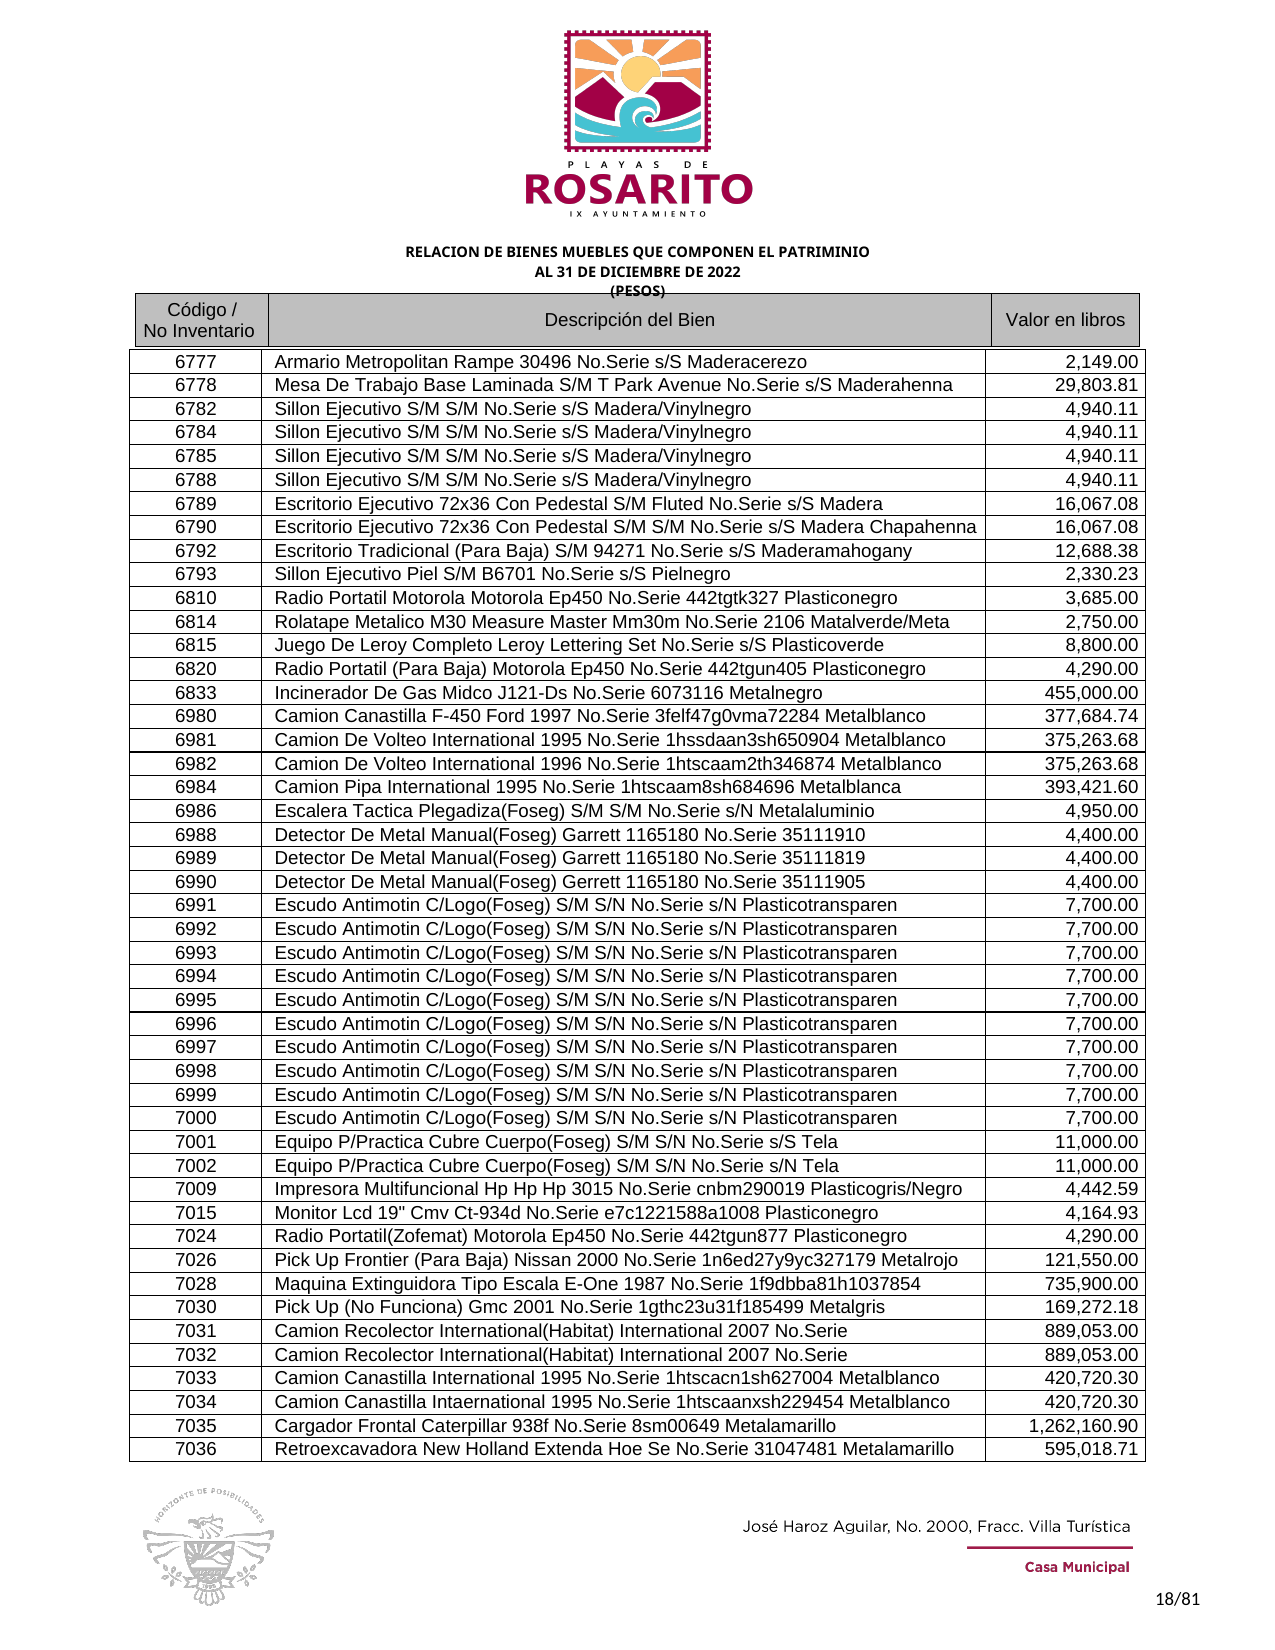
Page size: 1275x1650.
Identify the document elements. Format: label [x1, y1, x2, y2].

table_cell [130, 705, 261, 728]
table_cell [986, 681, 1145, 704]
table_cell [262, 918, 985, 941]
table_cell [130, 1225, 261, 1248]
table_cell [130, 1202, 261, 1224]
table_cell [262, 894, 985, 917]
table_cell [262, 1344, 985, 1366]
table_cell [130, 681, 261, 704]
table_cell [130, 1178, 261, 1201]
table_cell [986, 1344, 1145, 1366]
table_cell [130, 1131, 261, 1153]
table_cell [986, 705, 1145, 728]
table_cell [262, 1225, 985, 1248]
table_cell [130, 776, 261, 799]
picture [510, 7, 764, 219]
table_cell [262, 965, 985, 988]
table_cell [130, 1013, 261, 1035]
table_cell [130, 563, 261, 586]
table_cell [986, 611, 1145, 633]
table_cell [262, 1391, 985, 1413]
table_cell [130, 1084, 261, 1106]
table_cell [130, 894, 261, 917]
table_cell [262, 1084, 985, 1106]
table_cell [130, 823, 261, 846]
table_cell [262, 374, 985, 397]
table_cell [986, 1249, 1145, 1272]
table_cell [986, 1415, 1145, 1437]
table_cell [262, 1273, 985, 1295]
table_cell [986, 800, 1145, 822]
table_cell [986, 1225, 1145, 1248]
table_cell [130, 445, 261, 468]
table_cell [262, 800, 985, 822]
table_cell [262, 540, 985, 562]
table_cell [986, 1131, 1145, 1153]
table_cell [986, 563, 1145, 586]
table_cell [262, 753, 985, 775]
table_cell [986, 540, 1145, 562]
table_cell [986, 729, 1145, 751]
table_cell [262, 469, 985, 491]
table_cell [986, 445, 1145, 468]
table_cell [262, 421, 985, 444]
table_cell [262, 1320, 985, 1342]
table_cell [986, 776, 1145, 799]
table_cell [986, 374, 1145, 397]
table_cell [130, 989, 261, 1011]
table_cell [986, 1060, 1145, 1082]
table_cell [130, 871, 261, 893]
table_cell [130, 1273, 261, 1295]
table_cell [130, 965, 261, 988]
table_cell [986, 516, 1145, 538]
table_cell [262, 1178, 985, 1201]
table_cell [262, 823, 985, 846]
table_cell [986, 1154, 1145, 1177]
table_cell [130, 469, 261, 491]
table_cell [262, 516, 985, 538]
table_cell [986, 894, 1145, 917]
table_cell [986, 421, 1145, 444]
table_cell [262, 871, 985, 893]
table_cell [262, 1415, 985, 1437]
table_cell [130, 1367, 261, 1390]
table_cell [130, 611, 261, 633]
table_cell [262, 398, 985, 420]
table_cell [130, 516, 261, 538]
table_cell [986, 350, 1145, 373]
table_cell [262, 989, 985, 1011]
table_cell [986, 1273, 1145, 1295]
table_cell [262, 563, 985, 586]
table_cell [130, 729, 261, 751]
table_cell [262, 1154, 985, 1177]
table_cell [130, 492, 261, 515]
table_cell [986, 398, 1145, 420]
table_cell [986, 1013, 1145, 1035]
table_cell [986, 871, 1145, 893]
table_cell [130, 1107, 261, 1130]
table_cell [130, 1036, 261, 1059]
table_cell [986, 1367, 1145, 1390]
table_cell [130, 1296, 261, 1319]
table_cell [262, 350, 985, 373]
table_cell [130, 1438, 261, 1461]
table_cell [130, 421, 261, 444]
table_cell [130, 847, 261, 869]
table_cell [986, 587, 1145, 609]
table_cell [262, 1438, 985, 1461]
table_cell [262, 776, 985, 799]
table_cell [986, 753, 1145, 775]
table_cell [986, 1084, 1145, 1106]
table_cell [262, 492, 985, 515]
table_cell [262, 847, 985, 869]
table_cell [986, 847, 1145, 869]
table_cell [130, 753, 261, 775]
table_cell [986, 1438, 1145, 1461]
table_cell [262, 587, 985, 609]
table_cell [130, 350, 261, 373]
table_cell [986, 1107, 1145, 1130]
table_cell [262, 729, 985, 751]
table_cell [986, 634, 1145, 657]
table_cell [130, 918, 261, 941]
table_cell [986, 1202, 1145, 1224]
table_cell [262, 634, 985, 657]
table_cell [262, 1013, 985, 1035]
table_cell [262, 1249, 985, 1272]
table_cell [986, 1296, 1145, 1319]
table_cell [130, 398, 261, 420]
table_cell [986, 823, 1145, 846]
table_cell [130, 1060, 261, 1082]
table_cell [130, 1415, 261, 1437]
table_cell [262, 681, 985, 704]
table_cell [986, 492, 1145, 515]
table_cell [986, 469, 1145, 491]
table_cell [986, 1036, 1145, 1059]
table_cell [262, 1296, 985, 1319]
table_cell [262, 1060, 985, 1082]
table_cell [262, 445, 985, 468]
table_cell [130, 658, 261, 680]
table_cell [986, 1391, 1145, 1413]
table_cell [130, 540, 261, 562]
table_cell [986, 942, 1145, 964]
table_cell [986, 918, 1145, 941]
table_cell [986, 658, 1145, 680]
picture [137, 1482, 1138, 1611]
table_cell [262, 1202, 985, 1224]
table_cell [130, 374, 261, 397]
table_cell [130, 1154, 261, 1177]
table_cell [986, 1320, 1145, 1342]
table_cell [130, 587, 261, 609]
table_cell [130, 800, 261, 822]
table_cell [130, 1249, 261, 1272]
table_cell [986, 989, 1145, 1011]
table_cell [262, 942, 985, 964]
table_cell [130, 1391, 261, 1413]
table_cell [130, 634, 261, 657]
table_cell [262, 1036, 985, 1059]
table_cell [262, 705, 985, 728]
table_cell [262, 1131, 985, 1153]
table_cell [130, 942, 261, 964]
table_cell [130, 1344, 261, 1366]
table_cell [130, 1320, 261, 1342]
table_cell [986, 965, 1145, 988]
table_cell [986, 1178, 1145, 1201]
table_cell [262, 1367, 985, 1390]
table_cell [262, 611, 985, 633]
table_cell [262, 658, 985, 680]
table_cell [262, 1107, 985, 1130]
